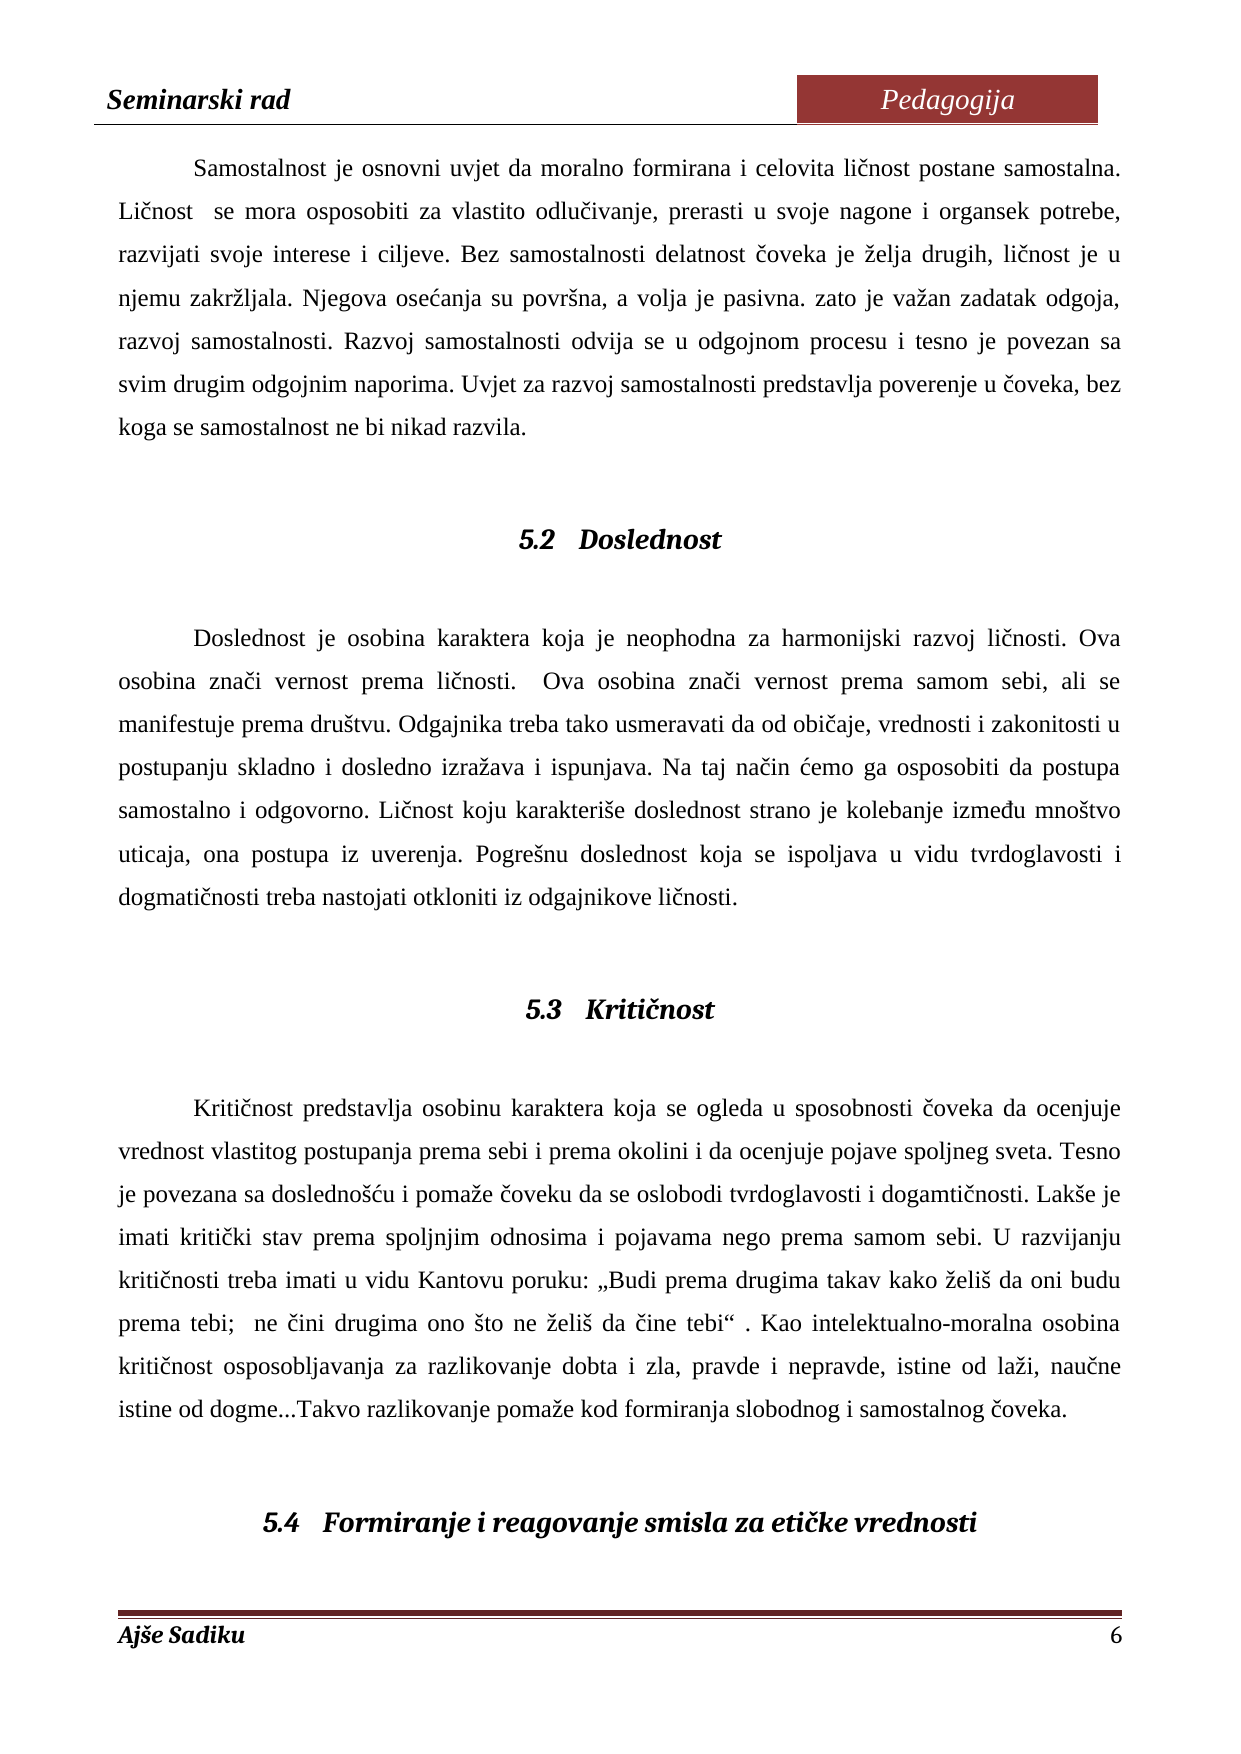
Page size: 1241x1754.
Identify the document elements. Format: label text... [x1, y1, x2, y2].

subtitle Kritičnost [118, 993, 1122, 1027]
text Samostalnost je osnovni uvjet da moralno formirana i celovita ličnost postane samostalna. Ličnost se mora osposobiti za vlastito odlučivanje, prerasti u svoje nagone i organsek potrebe, razvijati svoje interese i ciljeve. Bez samostalnosti delatnost čoveka je želja drugih, ličnost je u njemu zakržljala. Njegova osećanja su površna, a volja je pasivna. zato je važan zadatak odgoja, razvoj samostalnosti. Razvoj samostalnosti odvija se u odgojnom procesu i tesno je povezan sa svim drugim odgojnim naporima. Uvjet za razvoj samostalnosti predstavlja poverenje u čoveka, bez koga se samostalnost ne bi nikad razvila. [118, 153, 1122, 441]
text Kritičnost predstavlja osobinu karaktera koja se ogleda u sposobnosti čoveka da ocenjuje vrednost vlastitog postupanja prema sebi i prema okolini i da ocenjuje pojave spoljneg sveta. Tesno je povezana sa doslednošću i pomaže čoveku da se oslobodi tvrdoglavosti i dogamtičnosti. Lakše je imati kritički stav prema spoljnjim odnosima i pojavama nego prema samom sebi. U razvijanju kritičnosti treba imati u vidu Kantovu poruku: „Budi prema drugima takav kako želiš da oni budu prema tebi; ne čini drugima ono što ne želiš da čine tebi“ . Kao intelektualno-moralna osobina kritičnost osposobljavanja za razlikovanje dobta i zla, pravde i nepravde, istine od laži, naučne istine od dogme...Takvo razlikovanje pomaže kod formiranja slobodnog i samostalnog čoveka. [118, 1093, 1122, 1423]
subtitle Doslednost [118, 523, 1122, 557]
text Doslednost je osobina karaktera koja je neophodna za harmonijski razvoj ličnosti. Ova osobina znači vernost prema ličnosti. Ova osobina znači vernost prema samom sebi, ali se manifestuje prema društvu. Odgajnika treba tako usmeravati da od običaje, vrednosti i zakonitosti u postupanju skladno i dosledno izražava i ispunjava. Na taj način ćemo ga osposobiti da postupa samostalno i odgovorno. Ličnost koju karakteriše doslednost strano je kolebanje između mnoštvo uticaja, ona postupa iz uverenja. Pogrešnu doslednost koja se ispoljava u vidu tvrdoglavosti i dogmatičnosti treba nastojati otkloniti iz odgajnikove ličnosti. [118, 623, 1122, 911]
subtitle Formiranje i reagovanje smisla za etičke vrednosti [118, 1506, 1122, 1539]
